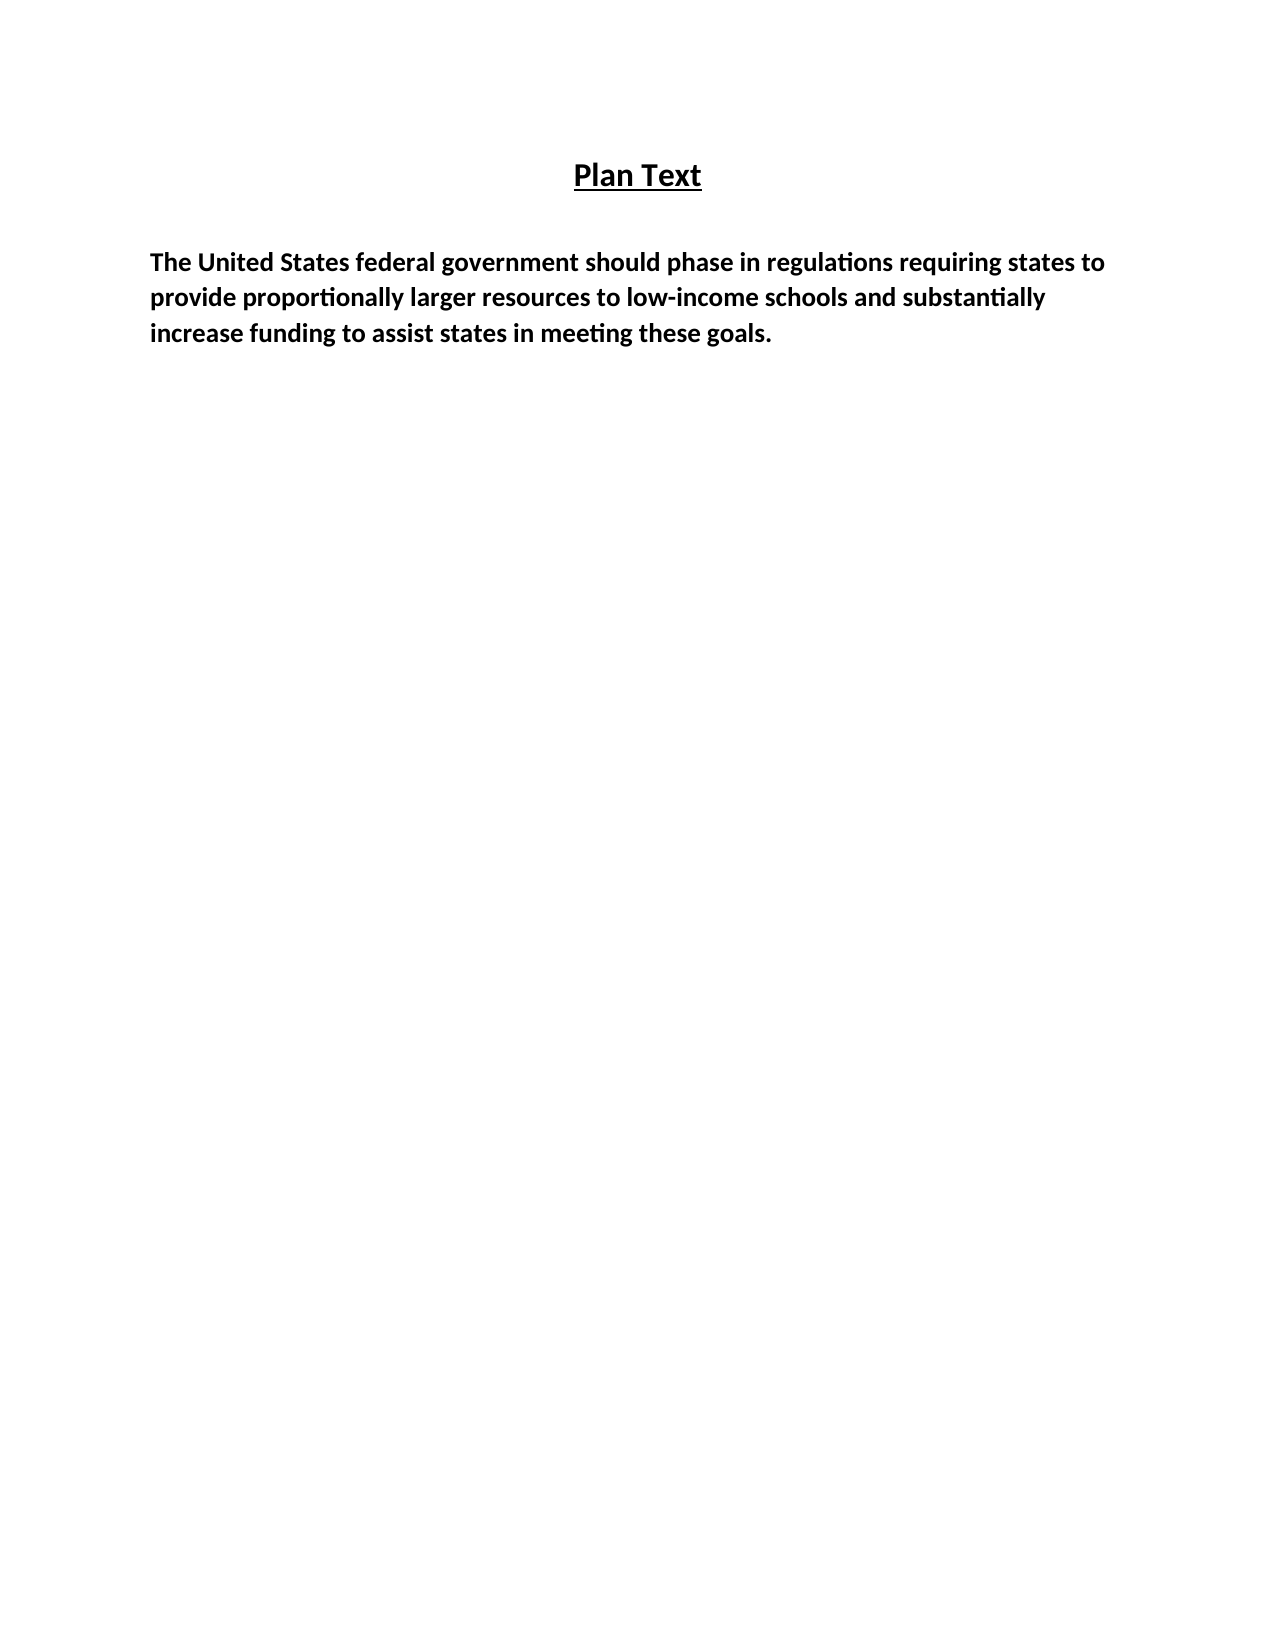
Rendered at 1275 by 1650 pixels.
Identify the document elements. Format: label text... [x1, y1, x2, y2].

subtitle The United States federal government should phase in regulations requiring states to provide proportionally larger resources to low-income schools and substantially increase funding to assist states in meeting these goals. [150, 245, 1125, 349]
subtitle Plan Text [150, 154, 1125, 195]
